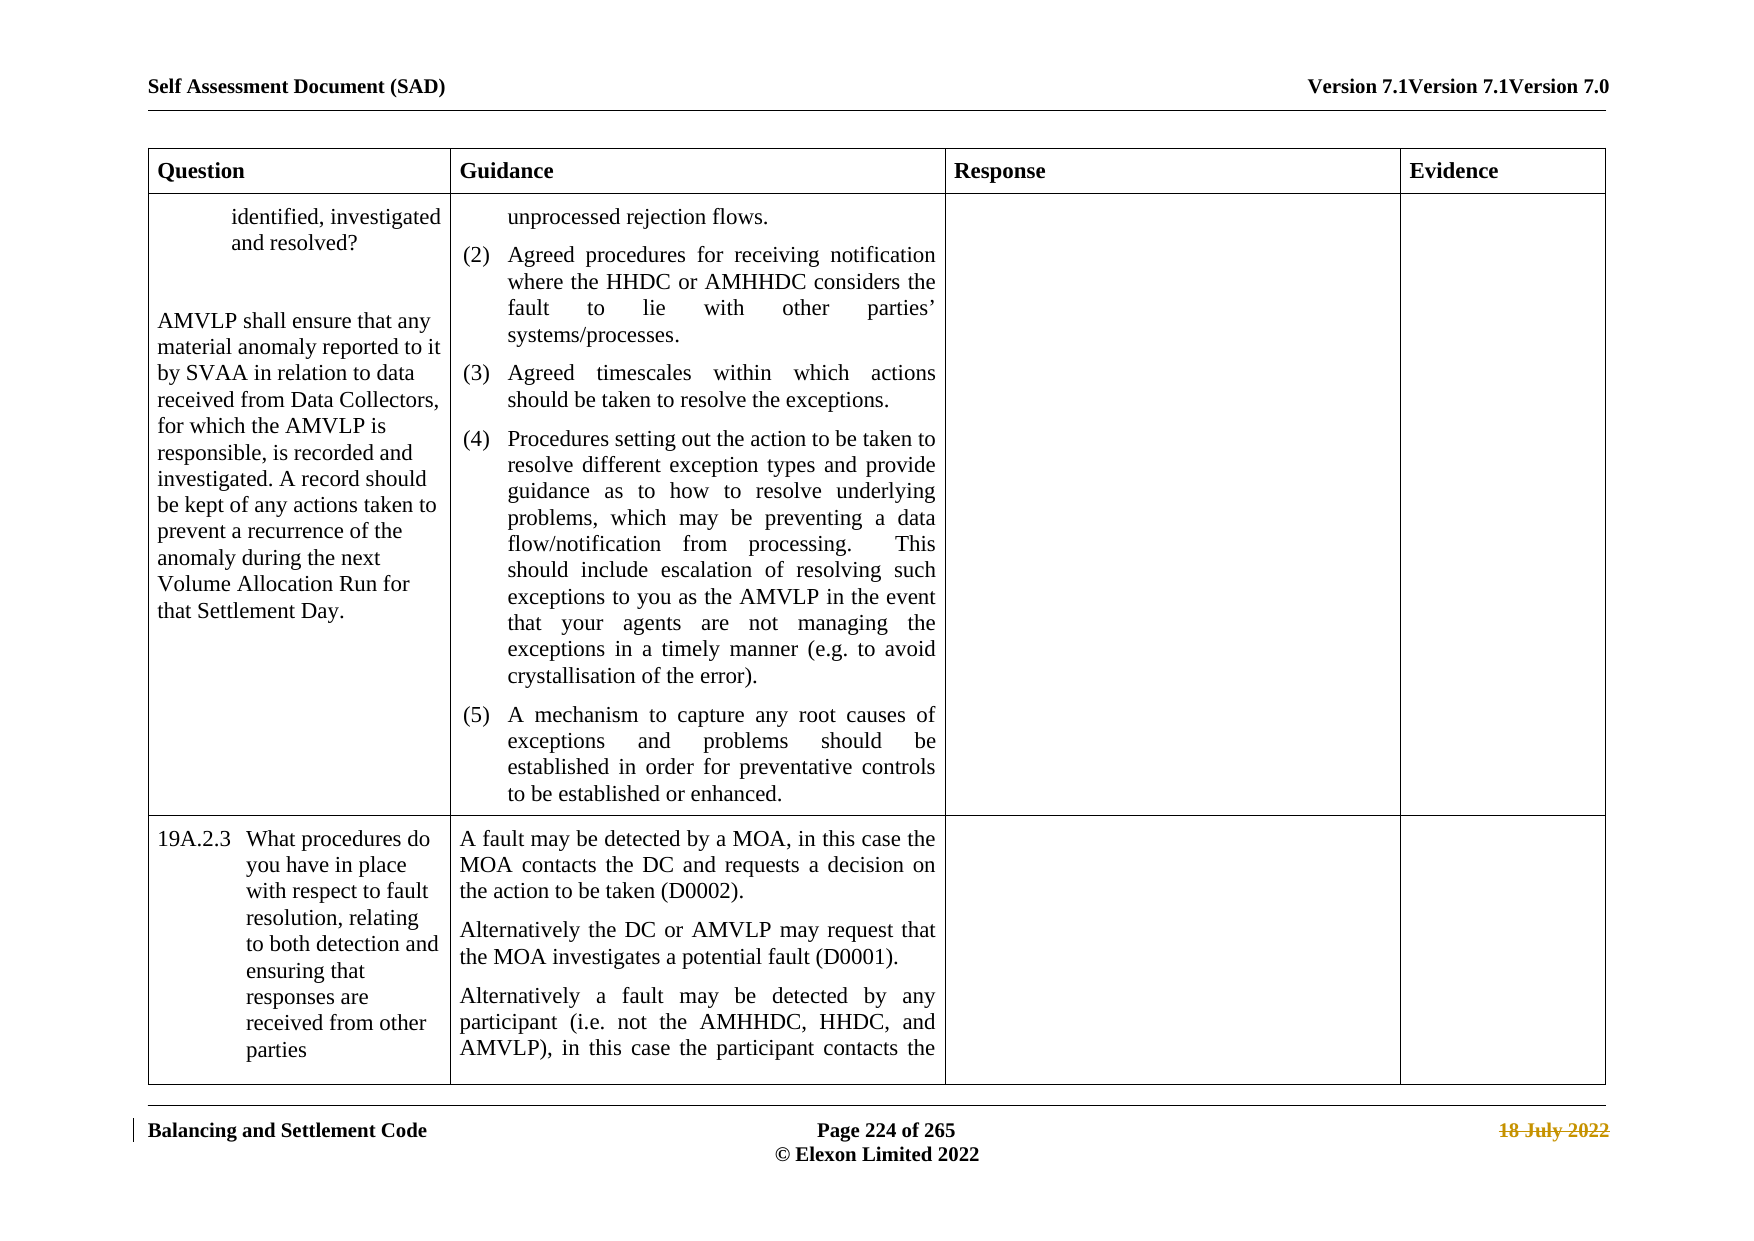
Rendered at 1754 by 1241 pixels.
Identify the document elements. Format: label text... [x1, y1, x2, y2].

table_header Question [149, 149, 450, 193]
table_header Evidence [1401, 149, 1605, 193]
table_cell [451, 194, 945, 815]
table_header Response [946, 149, 1400, 193]
table_cell [1401, 194, 1605, 815]
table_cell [149, 816, 450, 1083]
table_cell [149, 194, 450, 815]
table_header Guidance [451, 149, 945, 193]
table_cell [946, 194, 1400, 815]
table_cell [946, 816, 1400, 1083]
table_cell [1401, 816, 1605, 1083]
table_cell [451, 816, 945, 1083]
